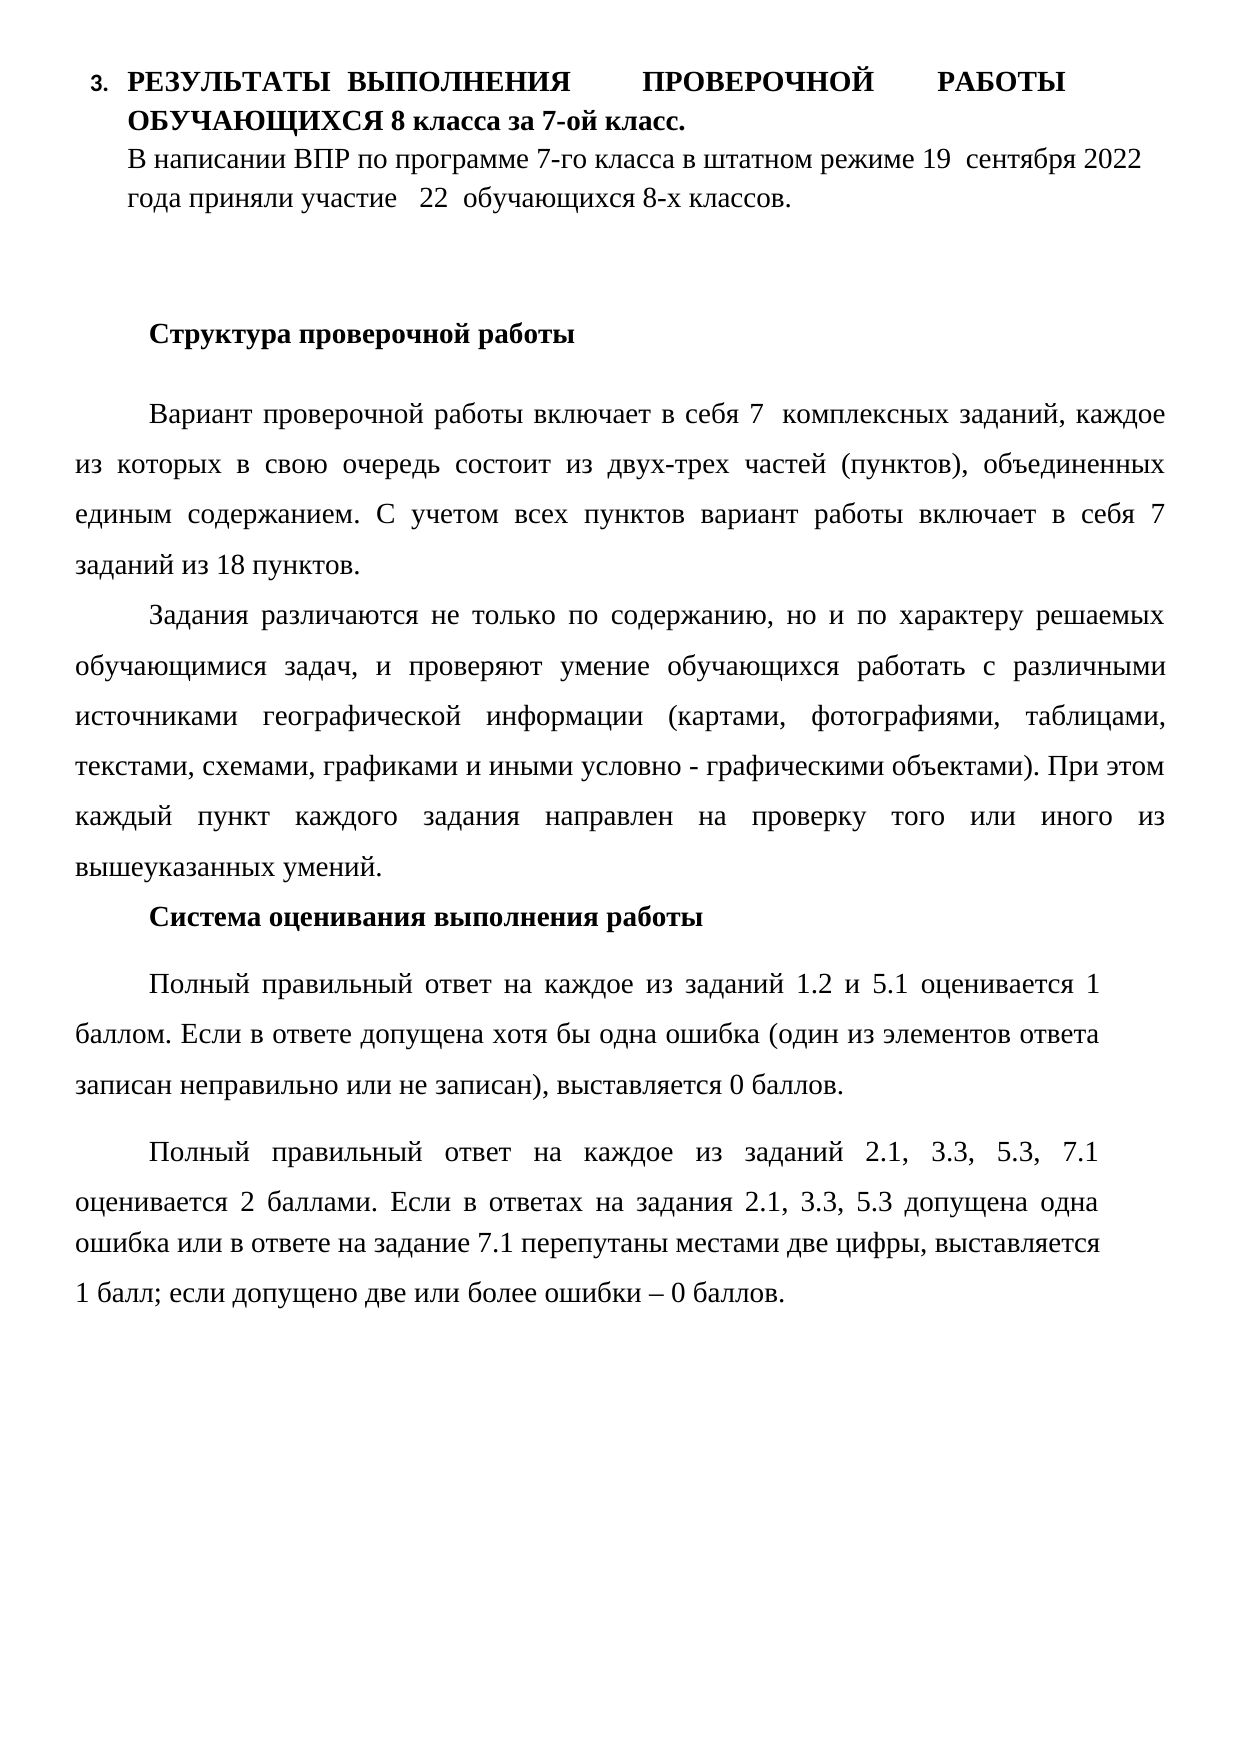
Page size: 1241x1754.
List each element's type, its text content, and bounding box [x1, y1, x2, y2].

text Вариант проверочной работы включает в себя 7 комплексных заданий, каждое из которых в свою очередь состоит из двух-трех частей (пунктов), объединенных единым содержанием. С учетом всех пунктов вариант работы включает в себя 7 заданий из 18 пунктов. [75, 396, 1166, 581]
text Полный правильный ответ на каждое из заданий 1.2 и 5.1 оценивается 1 баллом. Если в ответе допущена хотя бы одна ошибка (один из элементов ответа записан неправильно или не записан), выставляется 0 баллов. [75, 966, 1101, 1100]
text Система оценивания выполнения работы [149, 899, 1180, 933]
text оценивается 2 баллами. Если в ответах на задания 2.1, 3.3, 5.3 допущена одна [75, 1184, 1180, 1218]
list В написании ВПР по программе 7-го класса в штатном режиме 19 сентября 2022 года приняли участие 22 обучающихся 8-х классов. [127, 142, 1180, 214]
text ошибка или в ответе на задание 7.1 перепутаны местами две цифры, выставляется 1 балл; если допущено две или более ошибки – 0 баллов. [75, 1226, 1102, 1309]
text Структура проверочной работы [149, 317, 1180, 350]
list РЕЗУЛЬТАТЫ ВЫПОЛНЕНИЯ ПРОВЕРОЧНОЙ РАБОТЫ ОБУЧАЮЩИХСЯ 8 класса за 7-ой класс. [89, 64, 1180, 137]
text Полный правильный ответ на каждое из заданий 2.1, 3.3, 5.3, 7.1 [149, 1134, 1180, 1167]
text Задания различаются не только по содержанию, но и по характеру решаемых обучающимися задач, и проверяют умение обучающихся работать с различными источниками географической информации (картами, фотографиями, таблицами, текстами, схемами, графиками и иными условно - графическими объектами). При этом каждый пункт каждого задания направлен на проверку того или иного из вышеуказанных умений. [75, 597, 1166, 882]
